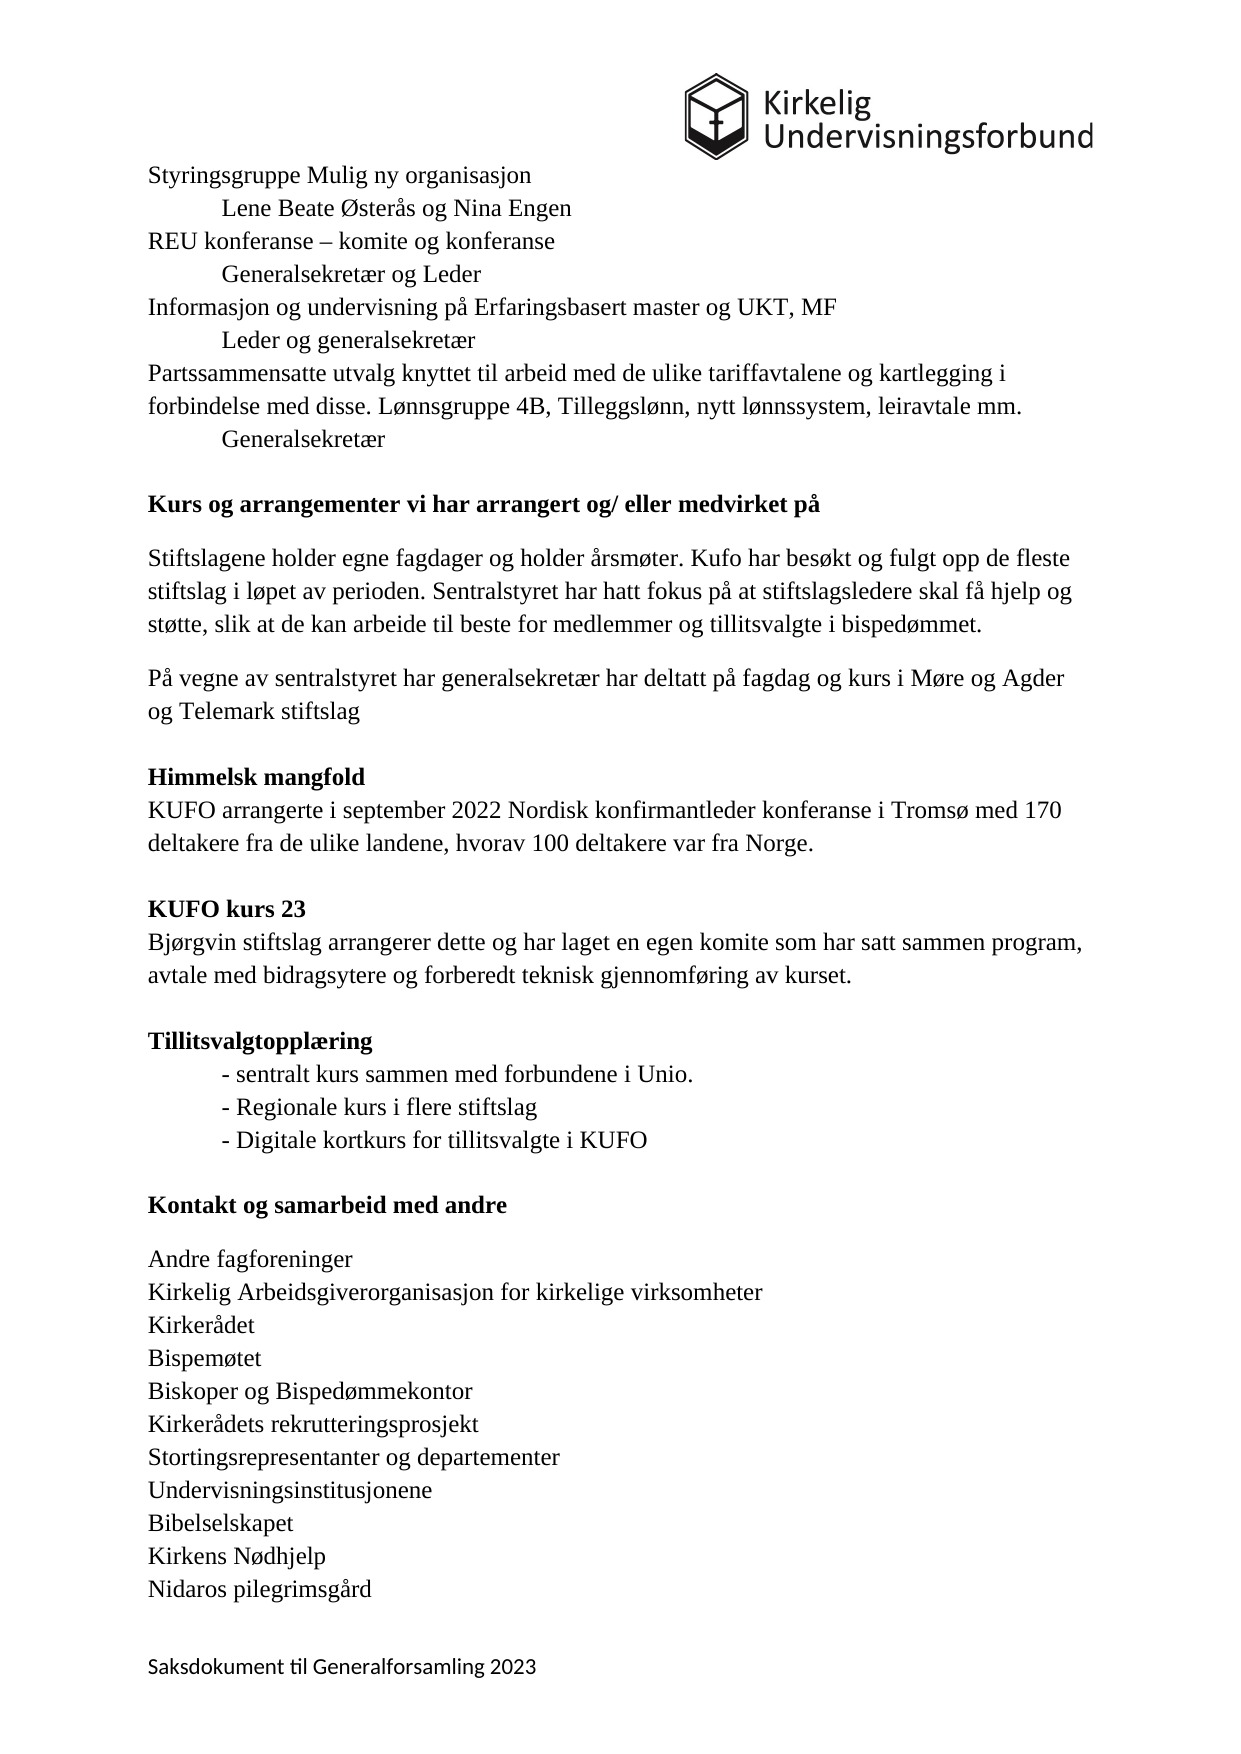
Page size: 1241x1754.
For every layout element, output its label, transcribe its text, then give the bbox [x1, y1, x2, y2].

text Leder og generalsekretær [148, 325, 1093, 353]
text Kirkelig Arbeidsgiverorganisasjon for kirkelige virksomheter [148, 1277, 1093, 1306]
text Kirkerådets rekrutteringsprosjekt [148, 1409, 1093, 1438]
text Bispemøtet [148, 1343, 1093, 1372]
picture [684, 73, 1093, 160]
text - Digitale kortkurs for tillitsvalgte i KUFO [148, 1125, 1093, 1186]
text Himmelsk mangfold [148, 762, 1093, 791]
text Biskoper og Bispedømmekontor [148, 1376, 1093, 1405]
text Kirkerådet [148, 1310, 1093, 1339]
text Stiftslagene holder egne fagdager og holder årsmøter. Kufo har besøkt og fulgt opp de fleste stiftslag i løpet av perioden. Sentralstyret har hatt fokus på at stiftslagsledere skal få hjelp og støtte, slik at de kan arbeide til beste for medlemmer og tillitsvalgte i bispedømmet. [148, 543, 1093, 638]
text Bjørgvin stiftslag arrangerer dette og har laget en egen komite som har satt sammen program, avtale med bidragsytere og forberedt teknisk gjennomføring av kurset. [148, 927, 1093, 989]
text Nidaros pilegrimsgård [148, 1574, 1093, 1603]
text Kirkens Nødhjelp [148, 1541, 1093, 1570]
text REU konferanse – komite og konferanse [148, 226, 1093, 254]
text Tillitsvalgtopplæring [148, 1026, 1093, 1055]
text Partssammensatte utvalg knyttet til arbeid med de ulike tariffavtalene og kartlegging i forbindelse med disse. Lønnsgruppe 4B, Tilleggslønn, nytt lønnssystem, leiravtale mm. [148, 358, 1093, 419]
text Andre fagforeninger [148, 1244, 1093, 1273]
text Generalsekretær og Leder [148, 259, 1093, 287]
text På vegne av sentralstyret har generalsekretær har deltatt på fagdag og kurs i Møre og Agder og Telemark stiftslag [148, 663, 1093, 725]
text - Regionale kurs i flere stiftslag [148, 1092, 1093, 1121]
text Lene Beate Østerås og Nina Engen [148, 193, 1093, 221]
text Bibelselskapet [148, 1508, 1093, 1537]
text Undervisningsinstitusjonene [148, 1475, 1093, 1504]
text Styringsgruppe Mulig ny organisasjon [148, 160, 1093, 188]
text Generalsekretær [148, 424, 1093, 453]
text Kontakt og samarbeid med andre [148, 1190, 1093, 1219]
text KUFO arrangerte i september 2022 Nordisk konfirmantleder konferanse i Tromsø med 170 deltakere fra de ulike landene, hvorav 100 deltakere var fra Norge. [148, 795, 1093, 857]
text KUFO kurs 23 [148, 894, 1093, 923]
text Kurs og arrangementer vi har arrangert og/ eller medvirket på [148, 489, 1093, 518]
text Stortingsrepresentanter og departementer [148, 1442, 1093, 1471]
text - sentralt kurs sammen med forbundene i Unio. [148, 1059, 1093, 1088]
text Informasjon og undervisning på Erfaringsbasert master og UKT, MF [148, 292, 1093, 321]
